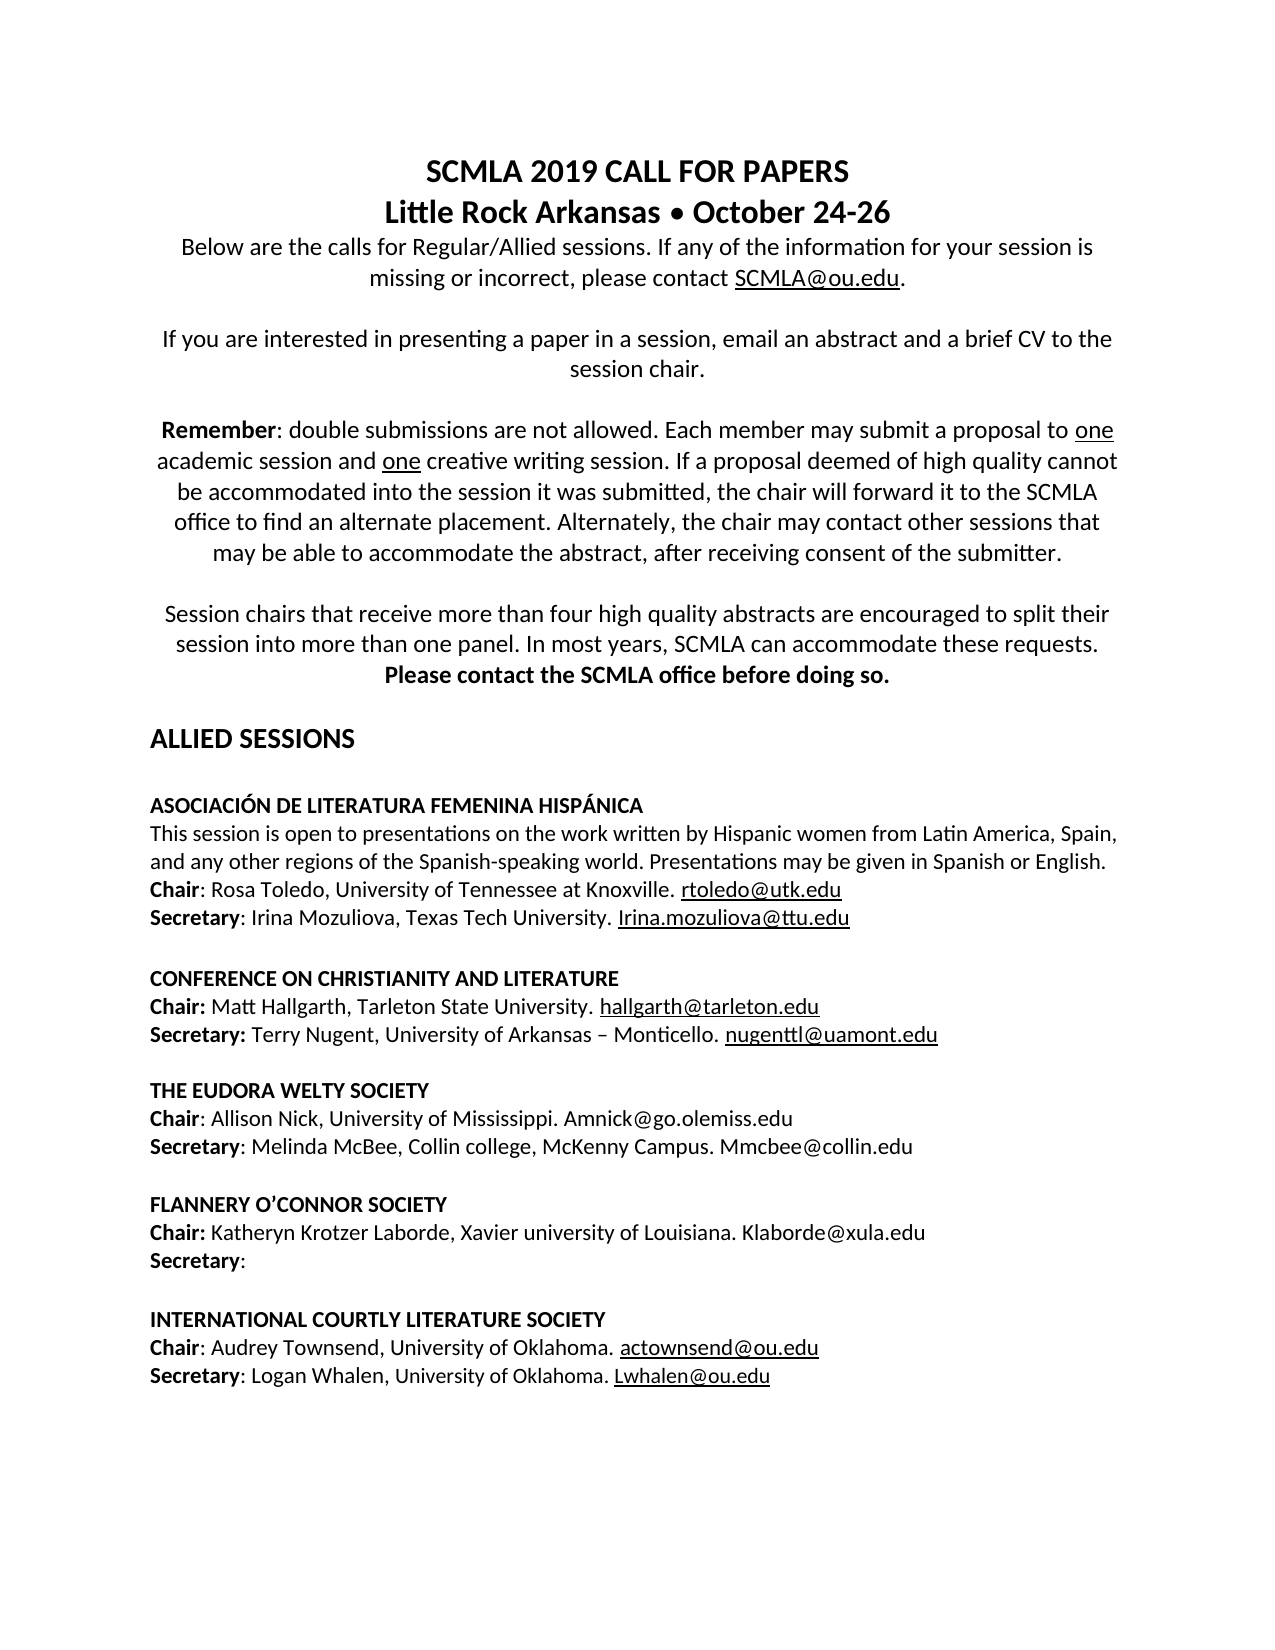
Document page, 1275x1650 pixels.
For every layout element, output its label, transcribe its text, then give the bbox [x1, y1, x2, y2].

text Below are the calls for Regular/Allied sessions. If any of the information for your session is missing or incorrect, please contact SCMLA@ou.edu. [150, 231, 1125, 292]
text If you are interested in presenting a paper in a session, email an abstract and a brief CV to the session chair. [150, 323, 1125, 384]
text Secretary: Irina Mozuliova, Texas Tech University. Irina.mozuliova@ttu.edu [150, 903, 1125, 931]
text Chair: Audrey Townsend, University of Oklahoma. actownsend@ou.edu [150, 1333, 1125, 1361]
text Chair: Matt Hallgarth, Tarleton State University. hallgarth@tarleton.edu [150, 992, 1125, 1020]
text CONFERENCE ON CHRISTIANITY AND LITERATURE [150, 964, 1125, 992]
text SCMLA 2019 CALL FOR PAPERS [150, 150, 1125, 191]
text Secretary: [150, 1247, 1125, 1274]
text Session chairs that receive more than four high quality abstracts are encouraged to split their session into more than one panel. In most years, SCMLA can accommodate these requests. Please contact the SCMLA office before doing so. [150, 598, 1125, 689]
text Chair: Katheryn Krotzer Laborde, Xavier university of Louisiana. Klaborde@xula.edu [150, 1218, 1125, 1247]
text ALLIED SESSIONS [150, 720, 1125, 755]
text Secretary: Terry Nugent, University of Arkansas – Monticello. nugenttl@uamont.edu [150, 1020, 1125, 1048]
text THE EUDORA WELTY SOCIETY [150, 1076, 1125, 1104]
text Little Rock Arkansas • October 24-26 [150, 191, 1125, 231]
text Secretary: Logan Whalen, University of Oklahoma. Lwhalen@ou.edu [150, 1361, 1125, 1389]
text Chair: Rosa Toledo, University of Tennessee at Knoxville. rtoledo@utk.edu [150, 875, 1125, 903]
text ASOCIACIÓN DE LITERATURA FEMENINA HISPÁNICA [150, 791, 1125, 819]
text FLANNERY O’CONNOR SOCIETY [150, 1191, 1125, 1218]
text This session is open to presentations on the work written by Hispanic women from Latin America, Spain, and any other regions of the Spanish-speaking world. Presentations may be given in Spanish or English. [150, 819, 1125, 875]
text Secretary: Melinda McBee, Collin college, McKenny Campus. Mmcbee@collin.edu [150, 1132, 1125, 1160]
text INTERNATIONAL COURTLY LITERATURE SOCIETY [150, 1305, 1125, 1333]
text Remember: double submissions are not allowed. Each member may submit a proposal to one academic session and one creative writing session. If a proposal deemed of high quality cannot be accommodated into the session it was submitted, the chair will forward it to the SCMLA office to find an alternate placement. Alternately, the chair may contact other sessions that may be able to accommodate the abstract, after receiving consent of the submitter. [150, 414, 1125, 567]
text Chair: Allison Nick, University of Mississippi. Amnick@go.olemiss.edu [150, 1104, 1125, 1132]
